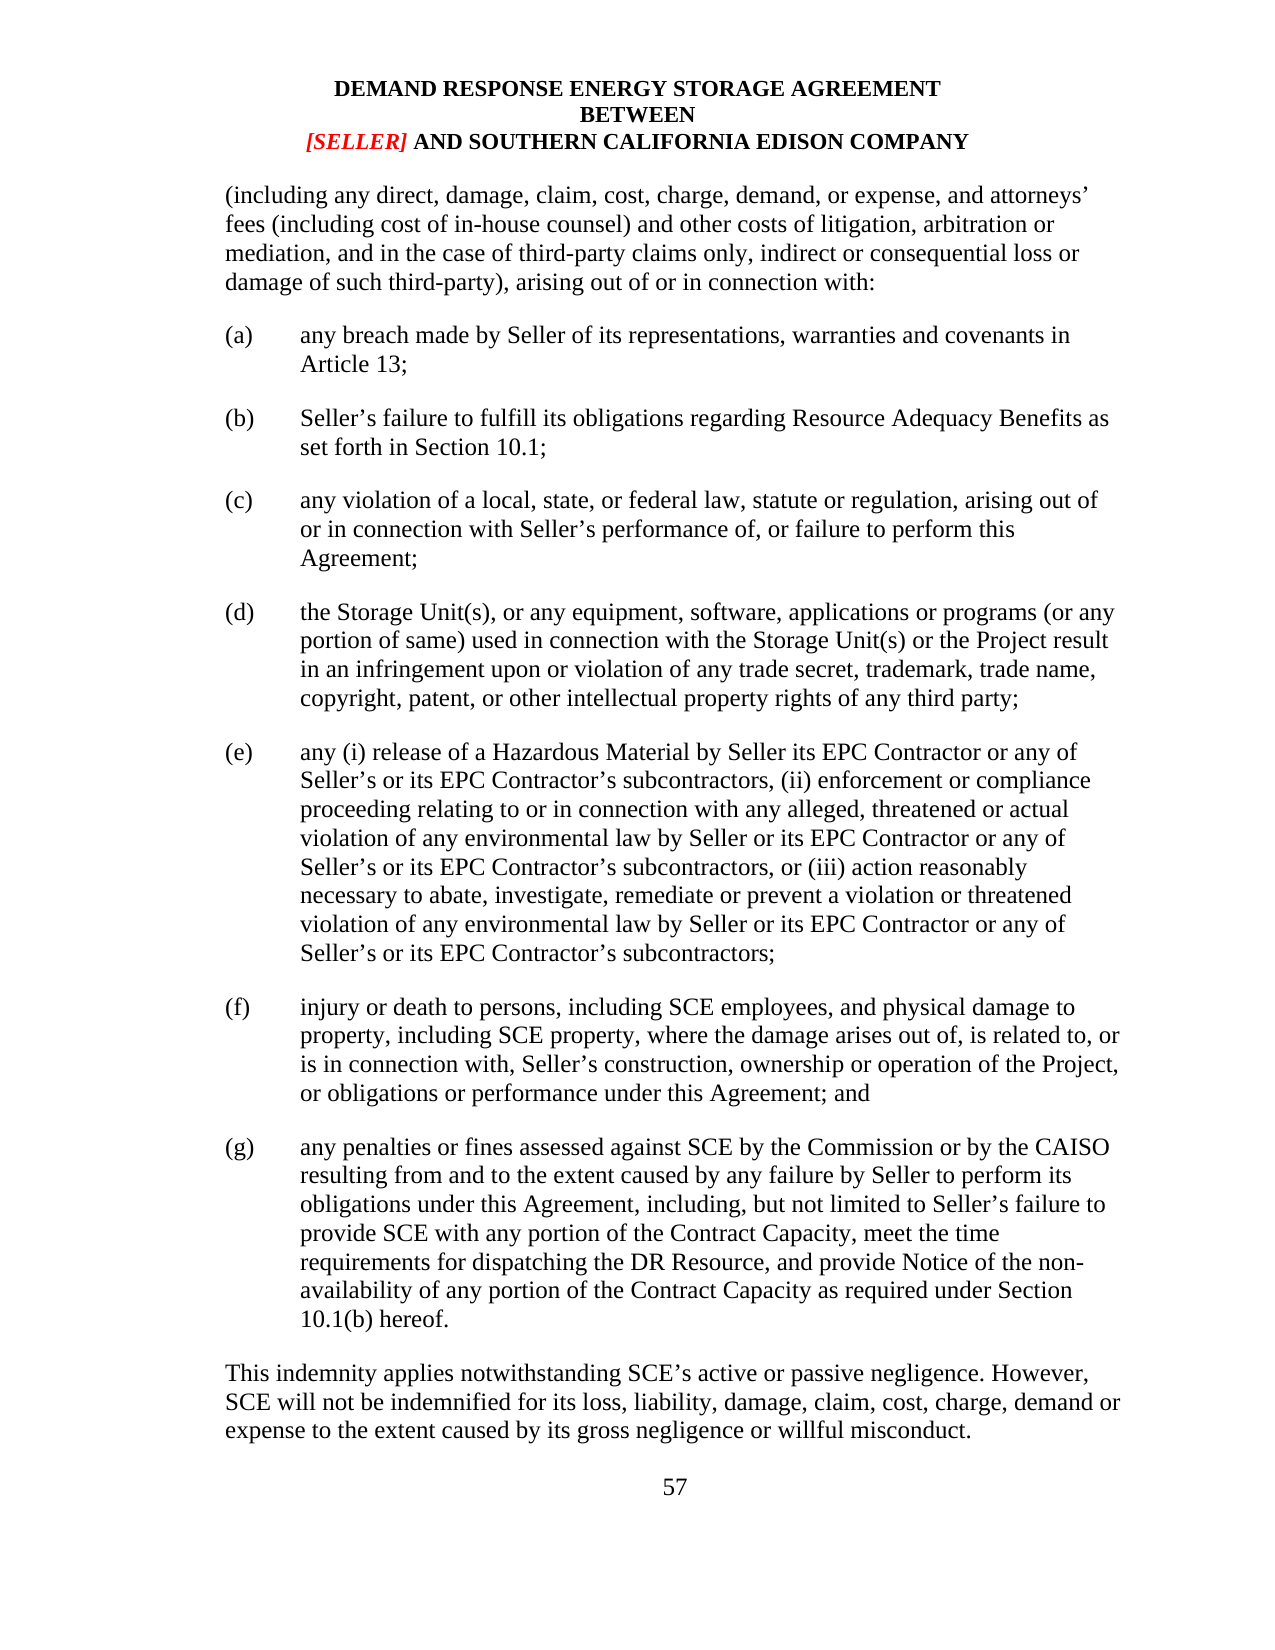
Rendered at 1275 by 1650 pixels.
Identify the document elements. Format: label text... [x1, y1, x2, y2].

list any (i) release of a Hazardous Material by Seller its EPC Contractor or any of Seller’s or its EPC Contractor’s subcontractors, (ii) enforcement or compliance proceeding relating to or in connection with any alleged, threatened or actual violation of any environmental law by Seller or its EPC Contractor or any of Seller’s or its EPC Contractor’s subcontractors, or (iii) action reasonably necessary to abate, investigate, remediate or prevent a violation or threatened violation of any environmental law by Seller or its EPC Contractor or any of Seller’s or its EPC Contractor’s subcontractors; [225, 737, 1125, 967]
list any penalties or fines assessed against SCE by the Commission or by the CAISO resulting from and to the extent caused by any failure by Seller to perform its obligations under this Agreement, including, but not limited to Seller’s failure to provide SCE with any portion of the Contract Capacity, meet the time requirements for dispatching the DR Resource, and provide Notice of the non-availability of any portion of the Contract Capacity as required under Section 10.1(b) hereof. [225, 1132, 1125, 1333]
list any violation of a local, state, or federal law, statute or regulation, arising out of or in connection with Seller’s performance of, or failure to perform this Agreement; [225, 485, 1125, 572]
list the Storage Unit(s), or any equipment, software, applications or programs (or any portion of same) used in connection with the Storage Unit(s) or the Project result in an infringement upon or violation of any trade secret, trademark, trade name, copyright, patent, or other intellectual property rights of any third party; [225, 597, 1125, 712]
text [225, 180, 1125, 295]
list Seller’s failure to fulfill its obligations regarding Resource Adequacy Benefits as set forth in Section 10.1; [225, 403, 1125, 460]
list injury or death to persons, including SCE employees, and physical damage to property, including SCE property, where the damage arises out of, is related to, or is in connection with, Seller’s construction, ownership or operation of the Project, or obligations or performance under this Agreement; and [225, 992, 1125, 1107]
text This indemnity applies notwithstanding SCE’s active or passive negligence. However, SCE will not be indemnified for its loss, liability, damage, claim, cost, charge, demand or expense to the extent caused by its gross negligence or willful misconduct. [225, 1358, 1125, 1444]
list any breach made by Seller of its representations, warranties and covenants in Article 13; [225, 320, 1125, 378]
